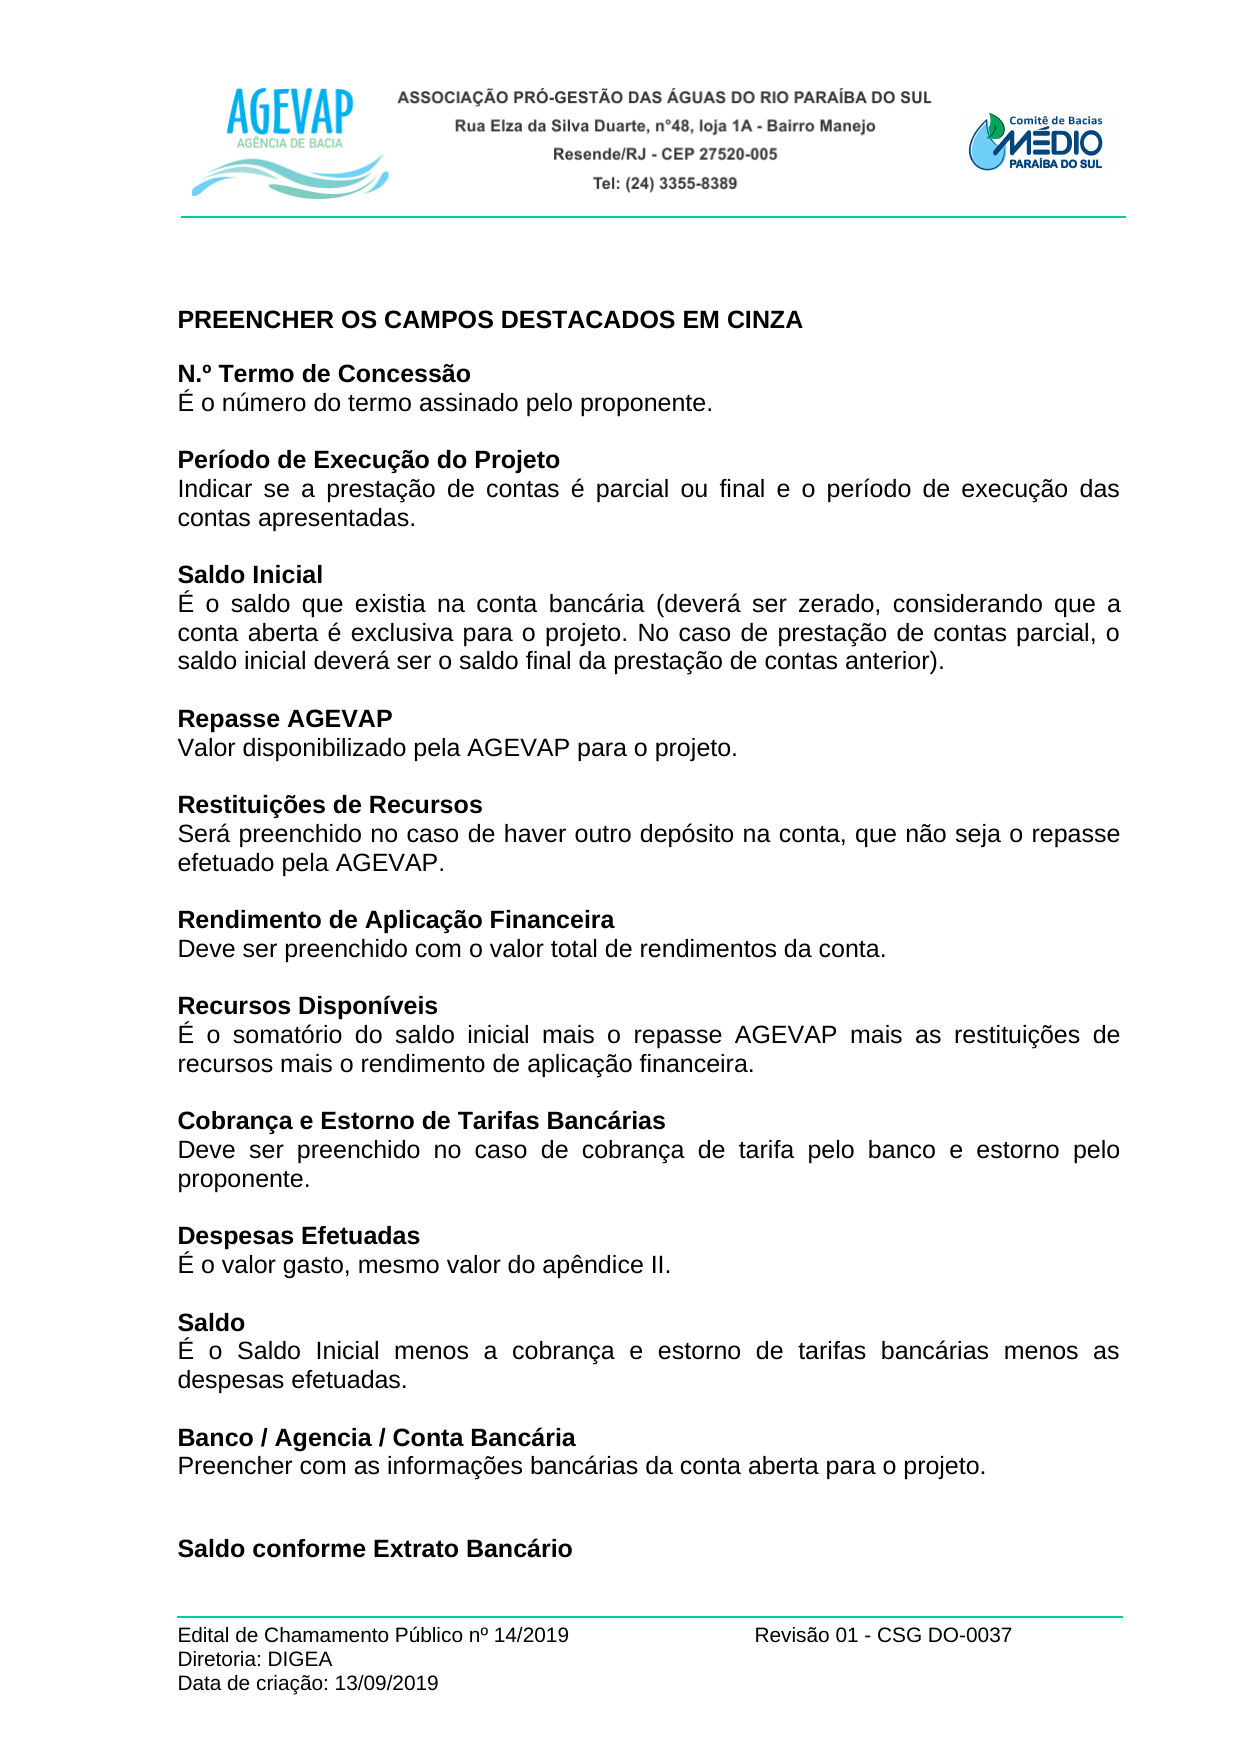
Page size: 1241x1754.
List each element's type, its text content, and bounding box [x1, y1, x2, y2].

text Preencher com as informações bancárias da conta aberta para o projeto. [177, 1451, 1122, 1480]
text Período de Execução do Projeto [177, 445, 1122, 474]
picture [297, 88, 307, 117]
text Deve ser preenchido no caso de cobrança de tarifa pelo banco e estorno pelo proponente. [177, 1135, 1122, 1192]
text Será preenchido no caso de haver outro depósito na conta, que não seja o repasse efetuado pela AGEVAP. [177, 819, 1122, 876]
text É o Saldo Inicial menos a cobrança e estorno de tarifas bancárias menos as despesas efetuadas. [177, 1336, 1122, 1394]
text Indicar se a prestação de contas é parcial ou final e o período de execução das contas apresentadas. [177, 474, 1122, 531]
text Restituições de Recursos [177, 790, 1122, 819]
picture [236, 102, 240, 118]
text É o número do termo assinado pelo proponente. [177, 387, 1122, 416]
text É o saldo que existia na conta bancária (deverá ser zerado, considerando que a conta aberta é exclusiva para o projeto. No caso de prestação de contas parcial, o saldo inicial deverá ser o saldo final da prestação de contas anterior). [177, 589, 1122, 675]
text Deve ser preenchido com o valor total de rendimentos da conta. [177, 934, 1122, 962]
text Banco / Agencia / Conta Bancária [177, 1422, 1122, 1451]
text É o valor gasto, mesmo valor do apêndice II. [177, 1250, 1122, 1279]
text Valor disponibilizado pela AGEVAP para o projeto. [177, 732, 1122, 761]
picture [965, 111, 1114, 173]
text N.º Termo de Concessão [177, 359, 1122, 387]
text É o somatório do saldo inicial mais o repasse AGEVAP mais as restituições de recursos mais o rendimento de aplicação financeira. [177, 1020, 1122, 1077]
picture [320, 103, 324, 118]
text Cobrança e Estorno de Tarifas Bancárias [177, 1106, 1122, 1135]
text Saldo [177, 1307, 1122, 1336]
text Repasse AGEVAP [177, 704, 1122, 732]
picture [192, 88, 932, 199]
text Recursos Disponíveis [177, 991, 1122, 1020]
text Saldo conforme Extrato Bancário [177, 1534, 1122, 1563]
text PREENCHER OS CAMPOS DESTACADOS EM CINZA [177, 305, 1122, 334]
text Saldo Inicial [177, 560, 1122, 589]
text Rendimento de Aplicação Financeira [177, 905, 1122, 934]
text Despesas Efetuadas [177, 1221, 1122, 1250]
